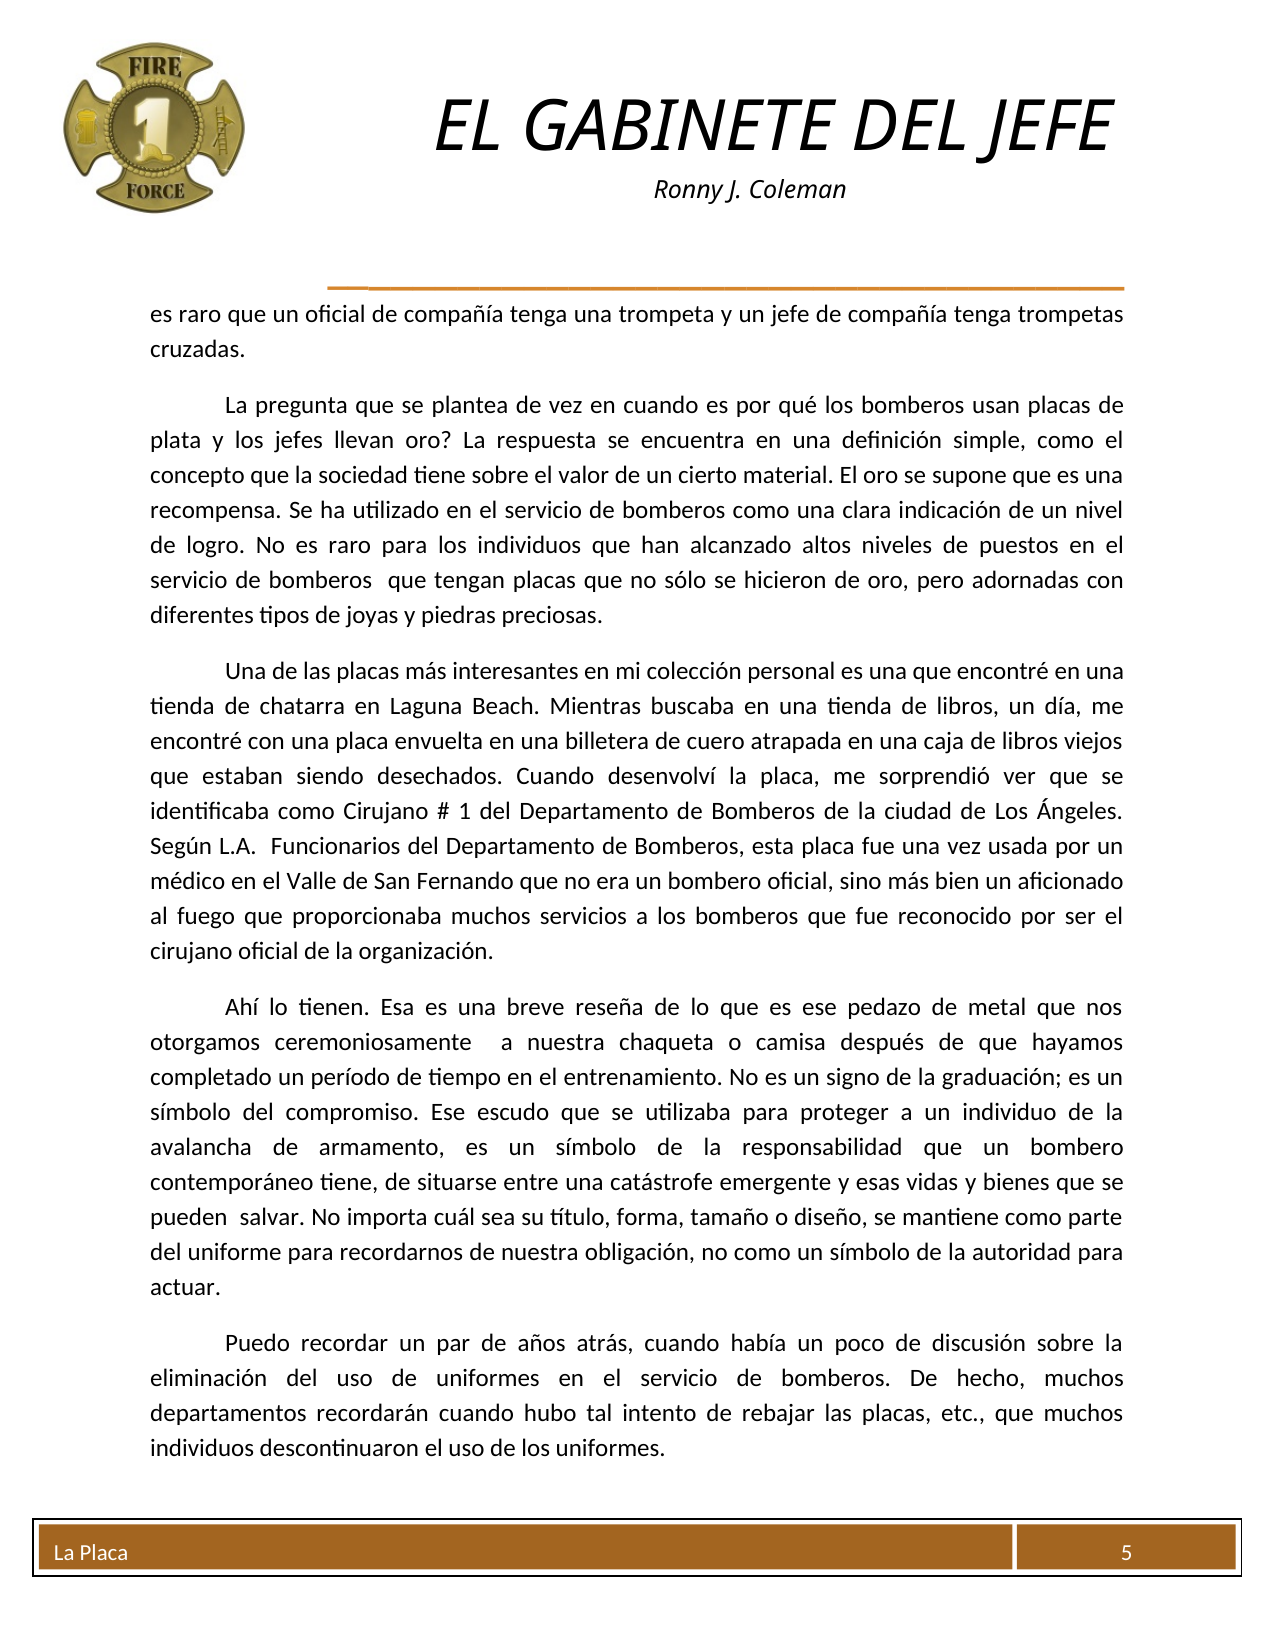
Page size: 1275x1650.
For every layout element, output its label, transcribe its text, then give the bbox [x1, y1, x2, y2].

picture [59, 39, 249, 216]
text La pregunta que se plantea de vez en cuando es por qué los bomberos usan placas de plata y los jefes llevan oro? La respuesta se encuentra en una definición simple, como el concepto que la sociedad tiene sobre el valor de un cierto material. El oro se supone que es una recompensa. Se ha utilizado en el servicio de bomberos como una clara indicación de un nivel de logro. No es raro para los individuos que han alcanzado altos niveles de puestos en el servicio de bomberos que tengan placas que no sólo se hicieron de oro, pero adornadas con diferentes tipos de joyas y piedras preciosas. [150, 389, 1125, 630]
text Ahí lo tienen. Esa es una breve reseña de lo que es ese pedazo de metal que nos otorgamos ceremoniosamente a nuestra chaqueta o camisa después de que hayamos completado un período de tiempo en el entrenamiento. No es un signo de la graduación; es un símbolo del compromiso. Ese escudo que se utilizaba para proteger a un individuo de la avalancha de armamento, es un símbolo de la responsabilidad que un bombero contemporáneo tiene, de situarse entre una catástrofe emergente y esas vidas y bienes que se pueden salvar. No importa cuál sea su título, forma, tamaño o diseño, se mantiene como parte del uniforme para recordarnos de nuestra obligación, no como un símbolo de la autoridad para actuar. [150, 991, 1125, 1301]
text Una de las placas más interesantes en mi colección personal es una que encontré en una tienda de chatarra en Laguna Beach. Mientras buscaba en una tienda de libros, un día, me encontré con una placa envuelta en una billetera de cuero atrapada en una caja de libros viejos que estaban siendo desechados. Cuando desenvolví la placa, me sorprendió ver que se identificaba como Cirujano # 1 del Departamento de Bomberos de la ciudad de Los Ángeles. Según L.A. Funcionarios del Departamento de Bomberos, esta placa fue una vez usada por un médico en el Valle de San Fernando que no era un bombero oficial, sino más bien un aficionado al fuego que proporcionaba muchos servicios a los bomberos que fue reconocido por ser el cirujano oficial de la organización. [150, 655, 1125, 966]
text Puedo recordar un par de años atrás, cuando había un poco de discusión sobre la eliminación del uso de uniformes en el servicio de bomberos. De hecho, muchos departamentos recordarán cuando hubo tal intento de rebajar las placas, etc., que muchos individuos descontinuaron el uso de los uniformes. [150, 1327, 1125, 1462]
